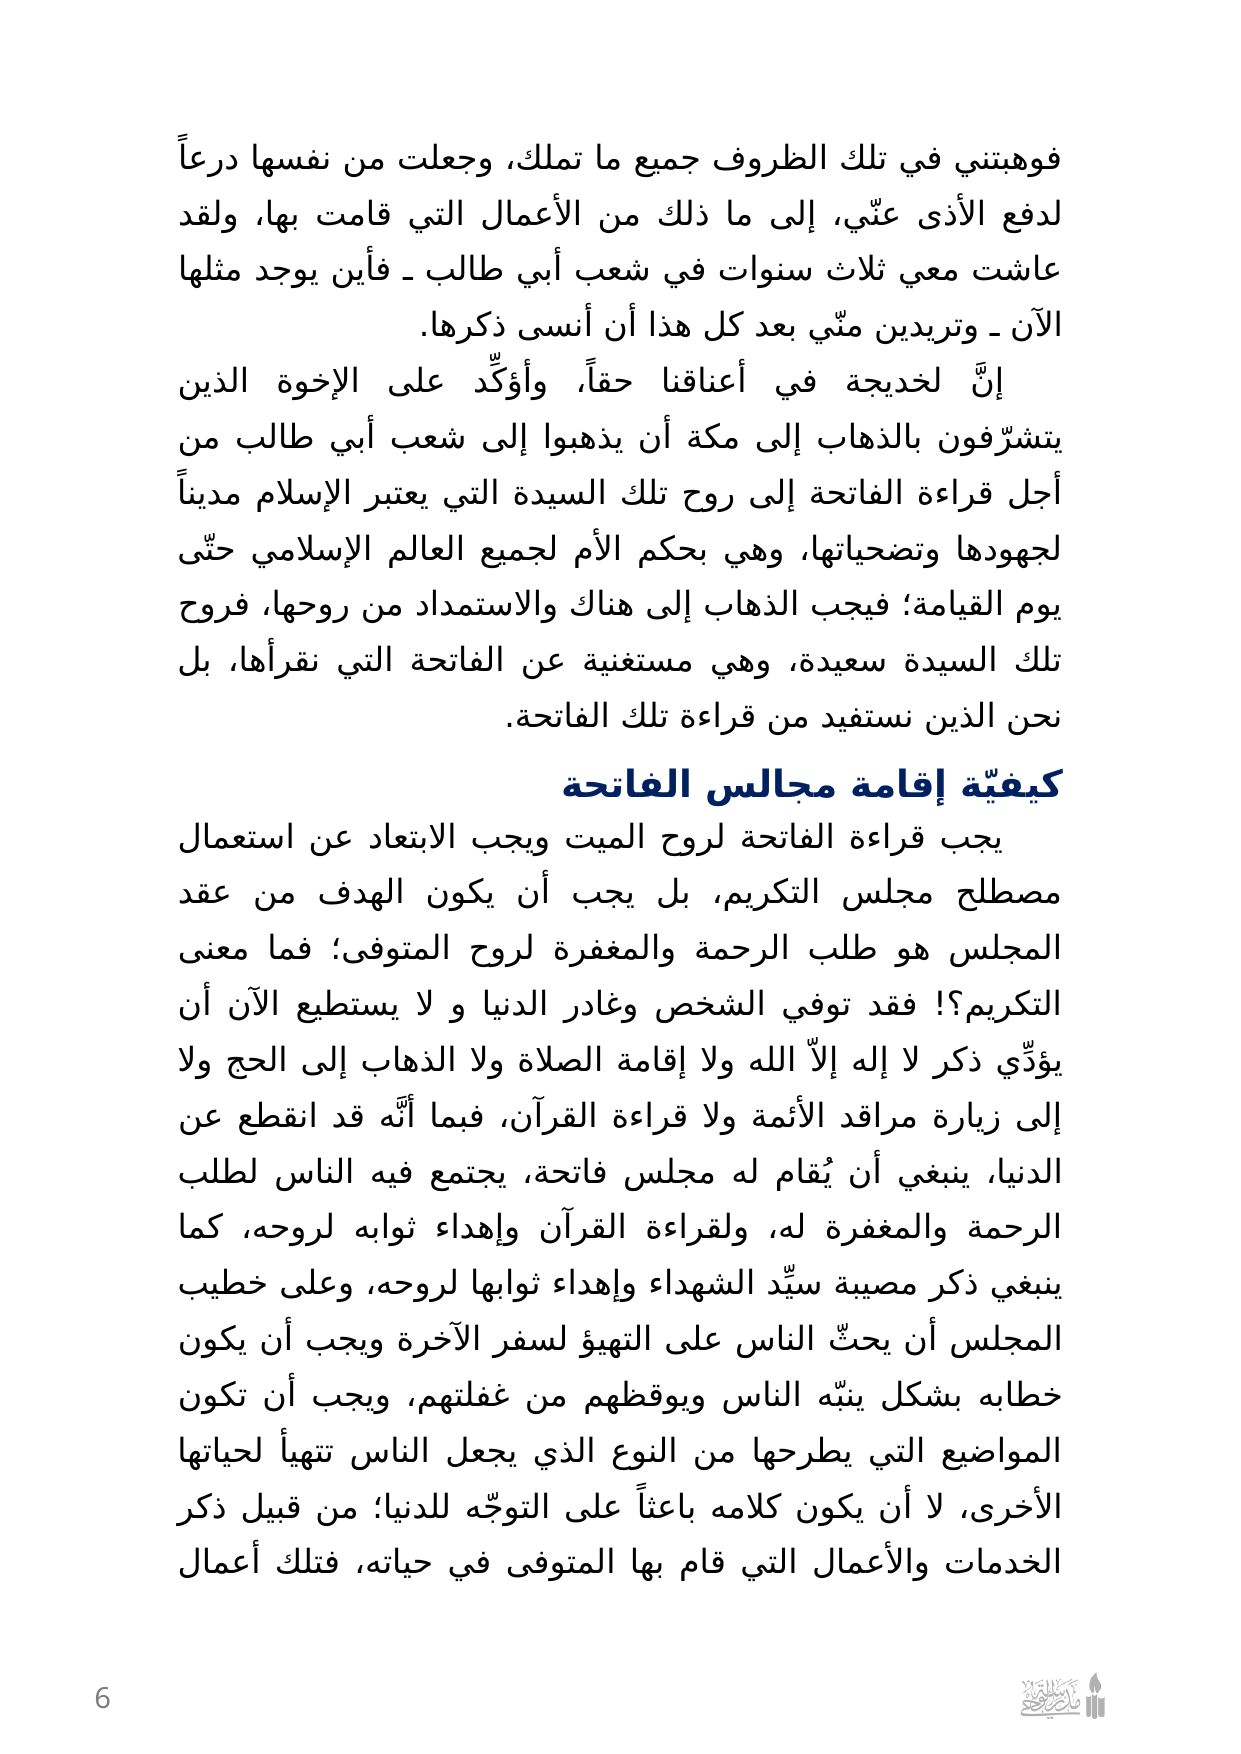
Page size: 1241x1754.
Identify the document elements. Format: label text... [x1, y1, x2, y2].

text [177, 136, 1063, 359]
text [177, 815, 1063, 1596]
title كيفيّة إقامة مجالس الفاتحة [177, 762, 1063, 806]
text إنَّ لخديجة في أعناقنا حقاً، وأؤكِّد على الإخوة الذين يتشرّفون بالذهاب إلى مكة أن يذهبوا إلى شعب أبي طالب من أجل قراءة الفاتحة إلى روح تلك السيدة التي يعتبر الإسلام مديناً لجهودها وتضحياتها، وهي بحكم الأم لجميع العالم الإسلامي حتّى يوم القيامة؛ فيجب الذهاب إلى هناك والاستمداد من روحها، فروح تلك السيدة سعيدة، وهي مستغنية عن الفاتحة التي نقرأها، بل نحن الذين نستفيد من قراءة تلك الفاتحة. [177, 359, 1063, 750]
picture [1020, 1672, 1105, 1719]
